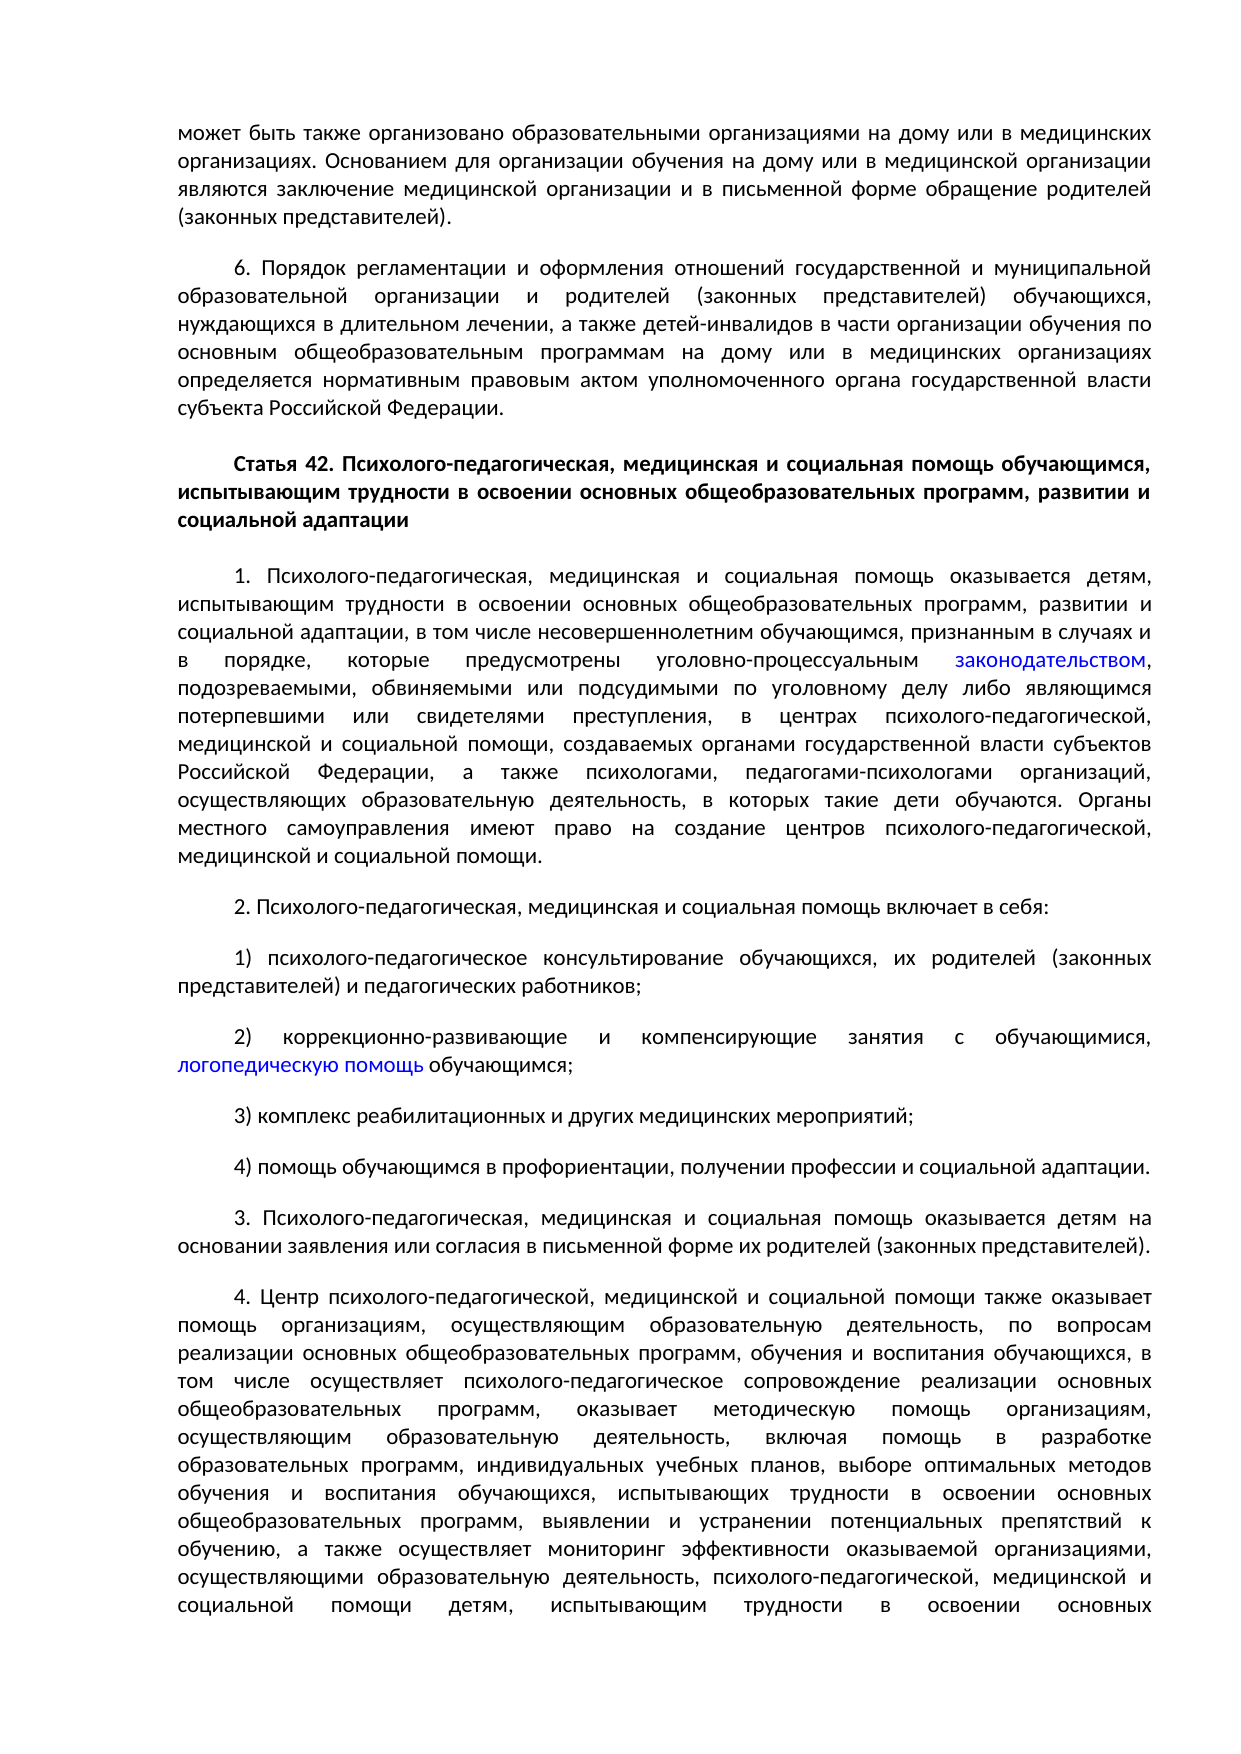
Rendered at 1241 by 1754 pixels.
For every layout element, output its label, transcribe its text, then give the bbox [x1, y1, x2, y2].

title Статья 42. Психолого-педагогическая, медицинская и социальная помощь обучающимся, испытывающим трудности в освоении основных общеобразовательных программ, развитии и социальной адаптации [177, 449, 1152, 533]
text 3) комплекс реабилитационных и других медицинских мероприятий; [177, 1101, 1152, 1129]
text 6. Порядок регламентации и оформления отношений государственной и муниципальной образовательной организации и родителей (законных представителей) обучающихся, нуждающихся в длительном лечении, а также детей-инвалидов в части организации обучения по основным общеобразовательным программам на дому или в медицинских организациях определяется нормативным правовым актом уполномоченного органа государственной власти субъекта Российской Федерации. [177, 253, 1152, 421]
text 3. Психолого-педагогическая, медицинская и социальная помощь оказывается детям на основании заявления или согласия в письменной форме их родителей (законных представителей). [177, 1203, 1152, 1259]
text 2) коррекционно-развивающие и компенсирующие занятия с обучающимися, логопедическую помощь обучающимся; [177, 1022, 1152, 1078]
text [177, 1282, 1152, 1618]
text 2. Психолого-педагогическая, медицинская и социальная помощь включает в себя: [177, 892, 1152, 921]
text 1) психолого-педагогическое консультирование обучающихся, их родителей (законных представителей) и педагогических работников; [177, 943, 1152, 999]
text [177, 118, 1152, 230]
text 4) помощь обучающимся в профориентации, получении профессии и социальной адаптации. [177, 1152, 1152, 1180]
text 1. Психолого-педагогическая, медицинская и социальная помощь оказывается детям, испытывающим трудности в освоении основных общеобразовательных программ, развитии и социальной адаптации, в том числе несовершеннолетним обучающимся, признанным в случаях и в порядке, которые предусмотрены уголовно-процессуальным законодательством, подозреваемыми, обвиняемыми или подсудимыми по уголовному делу либо являющимся потерпевшими или свидетелями преступления, в центрах психолого-педагогической, медицинской и социальной помощи, создаваемых органами государственной власти субъектов Российской Федерации, а также психологами, педагогами-психологами организаций, осуществляющих образовательную деятельность, в которых такие дети обучаются. Органы местного самоуправления имеют право на создание центров психолого-педагогической, медицинской и социальной помощи. [177, 561, 1152, 869]
